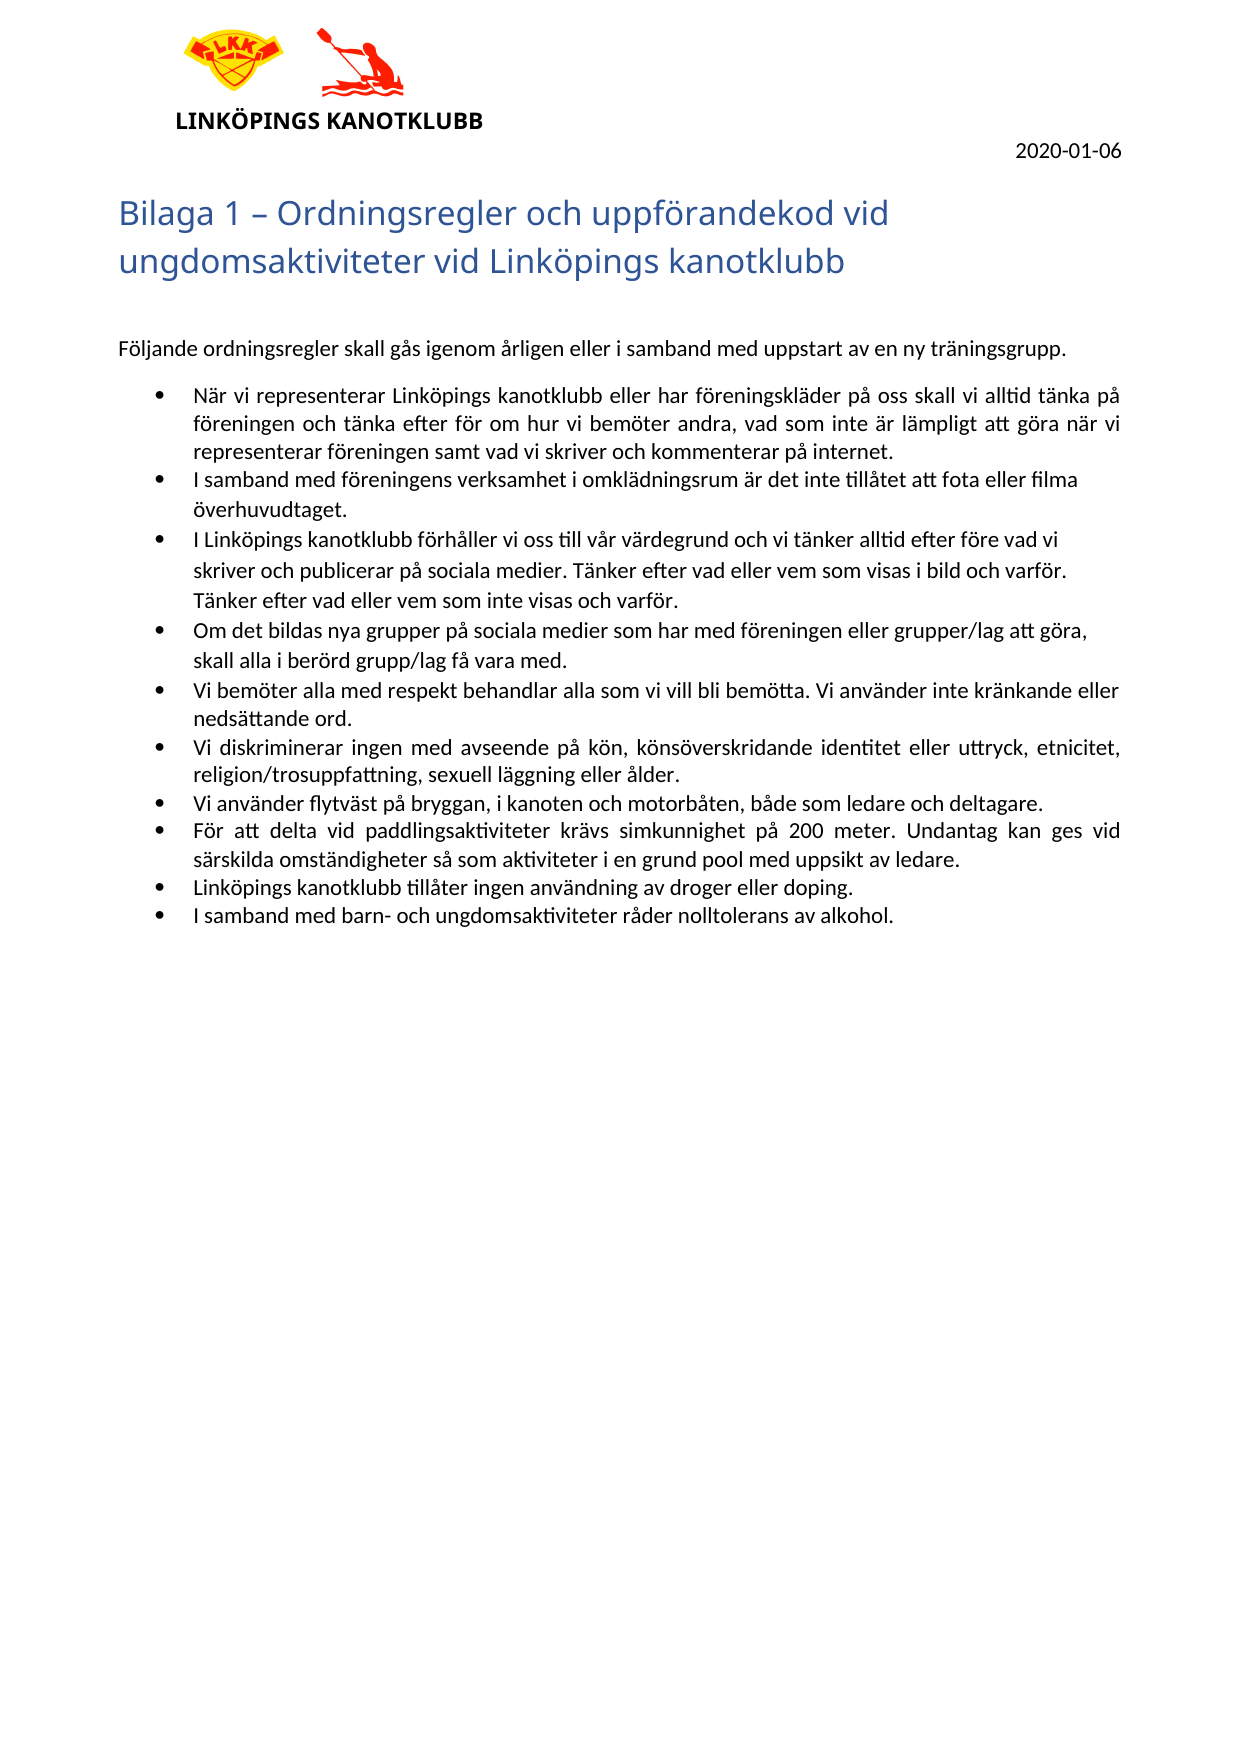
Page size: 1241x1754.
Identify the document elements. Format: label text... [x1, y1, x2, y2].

list I Linköpings kanotklubb förhåller vi oss till vår värdegrund och vi tänker alltid efter före vad vi skriver och publicerar på sociala medier. Tänker efter vad eller vem som visas i bild och varför. Tänker efter vad eller vem som inte visas och varför. [156, 526, 1122, 614]
list Linköpings kanotklubb tillåter ingen användning av droger eller doping. [156, 873, 1122, 901]
list Om det bildas nya grupper på sociala medier som har med föreningen eller grupper/lag att göra, skall alla i berörd grupp/lag få vara med. [156, 616, 1122, 674]
list I samband med föreningens verksamhet i omklädningsrum är det inte tillåtet att fota eller filma överhuvudtaget. [156, 465, 1122, 523]
text Följande ordningsregler skall gås igenom årligen eller i samband med uppstart av en ny träningsgrupp. [118, 334, 1122, 362]
list Vi diskriminerar ingen med avseende på kön, könsöverskridande identitet eller uttryck, etnicitet, religion/trosuppfattning, sexuell läggning eller ålder. [156, 733, 1122, 789]
subtitle Bilaga 1 – Ordningsregler och uppförandekod vid ungdomsaktiviteter vid Linköpings kanotklubb [118, 189, 1122, 284]
list Vi använder flytväst på bryggan, i kanoten och motorbåten, både som ledare och deltagare. [156, 789, 1122, 817]
list Vi bemöter alla med respekt behandlar alla som vi vill bli bemötta. Vi använder inte kränkande eller nedsättande ord. [156, 677, 1122, 733]
picture [183, 28, 287, 91]
picture [312, 28, 404, 97]
list För att delta vid paddlingsaktiviteter krävs simkunnighet på 200 meter. Undantag kan ges vid särskilda omständigheter så som aktiviteter i en grund pool med uppsikt av ledare. [156, 817, 1122, 873]
list I samband med barn- och ungdomsaktiviteter råder nolltolerans av alkohol. [156, 901, 1122, 929]
list När vi representerar Linköpings kanotklubb eller har föreningskläder på oss skall vi alltid tänka på föreningen och tänka efter för om hur vi bemöter andra, vad som inte är lämpligt att göra när vi representerar föreningen samt vad vi skriver och kommenterar på internet. [156, 381, 1122, 465]
